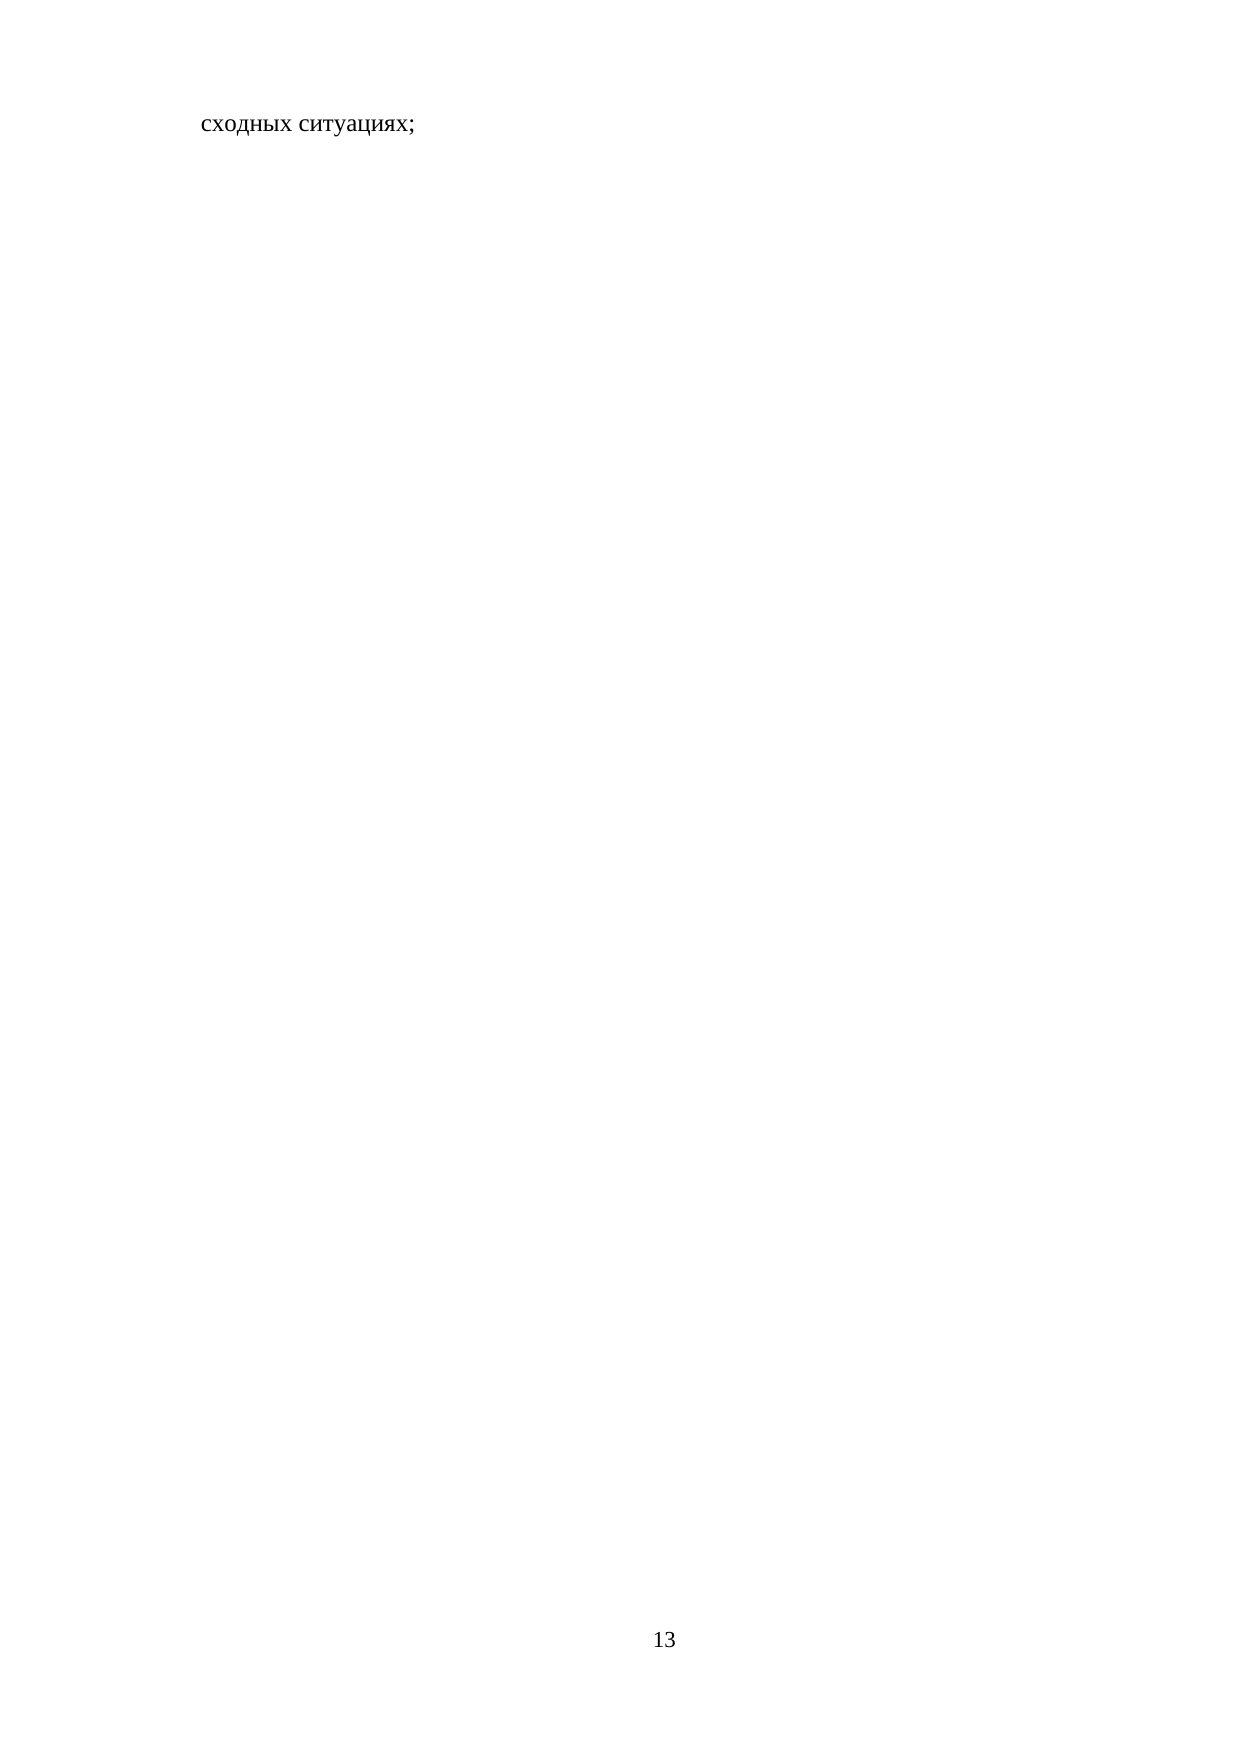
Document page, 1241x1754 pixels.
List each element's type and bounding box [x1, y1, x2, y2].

list [163, 108, 1101, 137]
